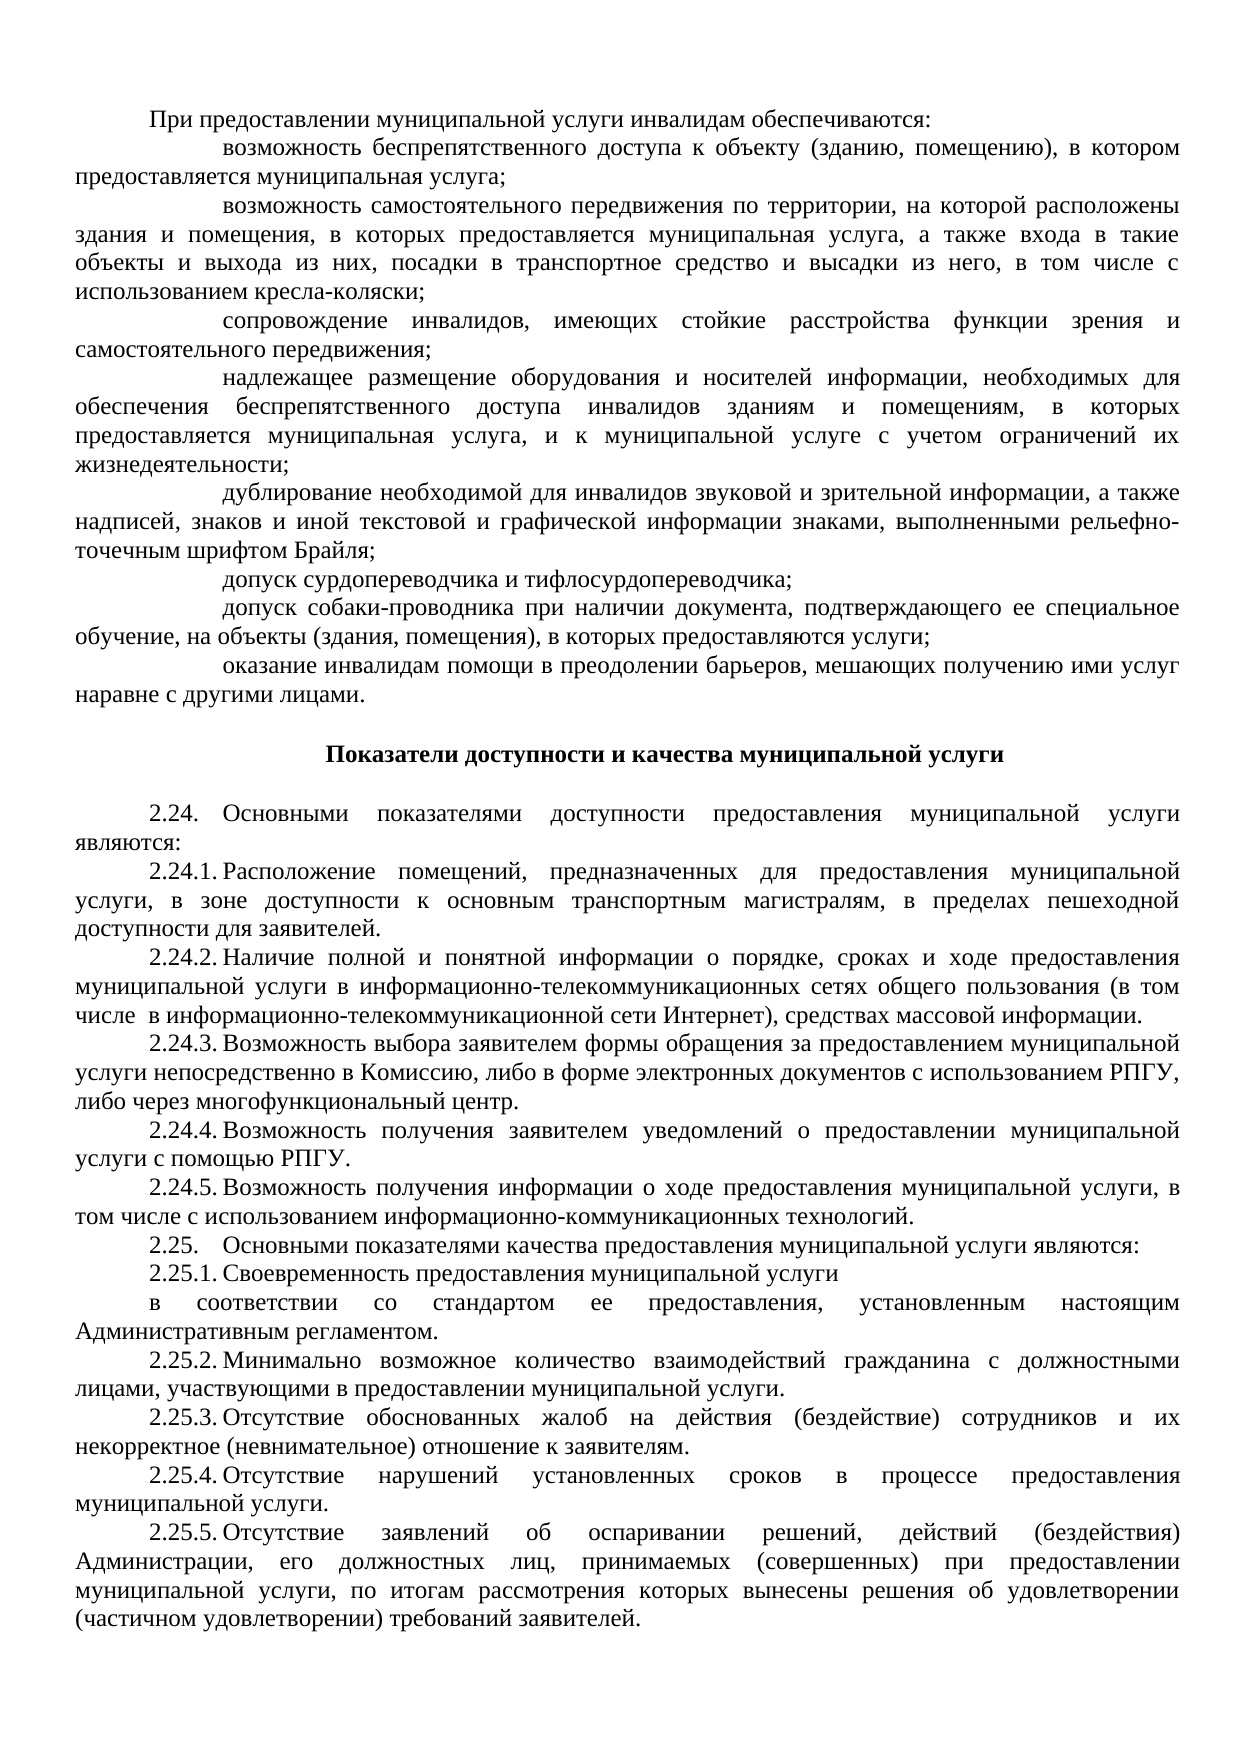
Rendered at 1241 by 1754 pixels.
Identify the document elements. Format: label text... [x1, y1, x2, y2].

text  возможность самостоятельного передвижения по территории, на которой расположены здания и помещения, в которых предоставляется муниципальная услуга, а также входа в такие объекты и выхода из них, посадки в транспортное средство и высадки из него, в том числе с использованием кресла-коляски; [75, 190, 1181, 305]
text 2.25.5. Отсутствие заявлений об оспаривании решений, действий (бездействия) Администрации, его должностных лиц, принимаемых (совершенных) при предоставлении муниципальной услуги, по итогам рассмотрения которых вынесены решения об удовлетворении (частичном удовлетворении) требований заявителей. [75, 1517, 1181, 1632]
text  оказание инвалидам помощи в преодолении барьеров, мешающих получению ими услуг наравне с другими лицами. [75, 650, 1181, 707]
text  дублирование необходимой для инвалидов звуковой и зрительной информации, а также надписей, знаков и иной текстовой и графической информации знаками, выполненными рельефно-точечным шрифтом Брайля; [75, 477, 1181, 564]
text 2.25. Основными показателями качества предоставления муниципальной услуги являются: [75, 1230, 1181, 1258]
text 2.24.5. Возможность получения информации о ходе предоставления муниципальной услуги, в том числе с использованием информационно-коммуникационных технологий. [75, 1172, 1181, 1230]
text  возможность беспрепятственного доступа к объекту (зданию, помещению), в котором предоставляется муниципальная услуга; [75, 132, 1181, 190]
text Показатели доступности и качества муниципальной услуги [75, 739, 1181, 767]
text  допуск собаки-проводника при наличии документа, подтверждающего ее специальное обучение, на объекты (здания, помещения), в которых предоставляются услуги; [75, 592, 1181, 650]
text 2.24. Основными показателями доступности предоставления муниципальной услуги являются: [75, 798, 1181, 856]
text При предоставлении муниципальной услуги инвалидам обеспечиваются: [75, 104, 1181, 132]
text 2.24.4. Возможность получения заявителем уведомлений о предоставлении муниципальной услуги с помощью РПГУ. [75, 1115, 1181, 1172]
text 2.25.2. Минимально возможное количество взаимодействий гражданина с должностными лицами, участвующими в предоставлении муниципальной услуги. [75, 1345, 1181, 1402]
text в соответствии со стандартом ее предоставления, установленным настоящим Административным регламентом. [75, 1287, 1181, 1345]
text 2.24.2. Наличие полной и понятной информации о порядке, сроках и ходе предоставления муниципальной услуги в информационно-телекоммуникационных сетях общего пользования (в том числе в информационно-телекоммуникационной сети Интернет), средствах массовой информации. [75, 942, 1181, 1028]
text  надлежащее размещение оборудования и носителей информации, необходимых для обеспечения беспрепятственного доступа инвалидов зданиям и помещениям, в которых предоставляется муниципальная услуга, и к муниципальной услуге с учетом ограничений их жизнедеятельности; [75, 362, 1181, 477]
text 2.24.1. Расположение помещений, предназначенных для предоставления муниципальной услуги, в зоне доступности к основным транспортным магистралям, в пределах пешеходной доступности для заявителей. [75, 856, 1181, 942]
text  допуск сурдопереводчика и тифлосурдопереводчика; [75, 564, 1181, 592]
text 2.24.3. Возможность выбора заявителем формы обращения за предоставлением муниципальной услуги непосредственно в Комиссию, либо в форме электронных документов с использованием РПГУ, либо через многофункциональный центр. [75, 1028, 1181, 1115]
text 2.25.3. Отсутствие обоснованных жалоб на действия (бездействие) сотрудников и их некорректное (невнимательное) отношение к заявителям. [75, 1402, 1181, 1460]
text 2.25.1. Своевременность предоставления муниципальной услуги [75, 1258, 1181, 1287]
text 2.25.4. Отсутствие нарушений установленных сроков в процессе предоставления муниципальной услуги. [75, 1460, 1181, 1517]
text  сопровождение инвалидов, имеющих стойкие расстройства функции зрения и самостоятельного передвижения; [75, 305, 1181, 362]
